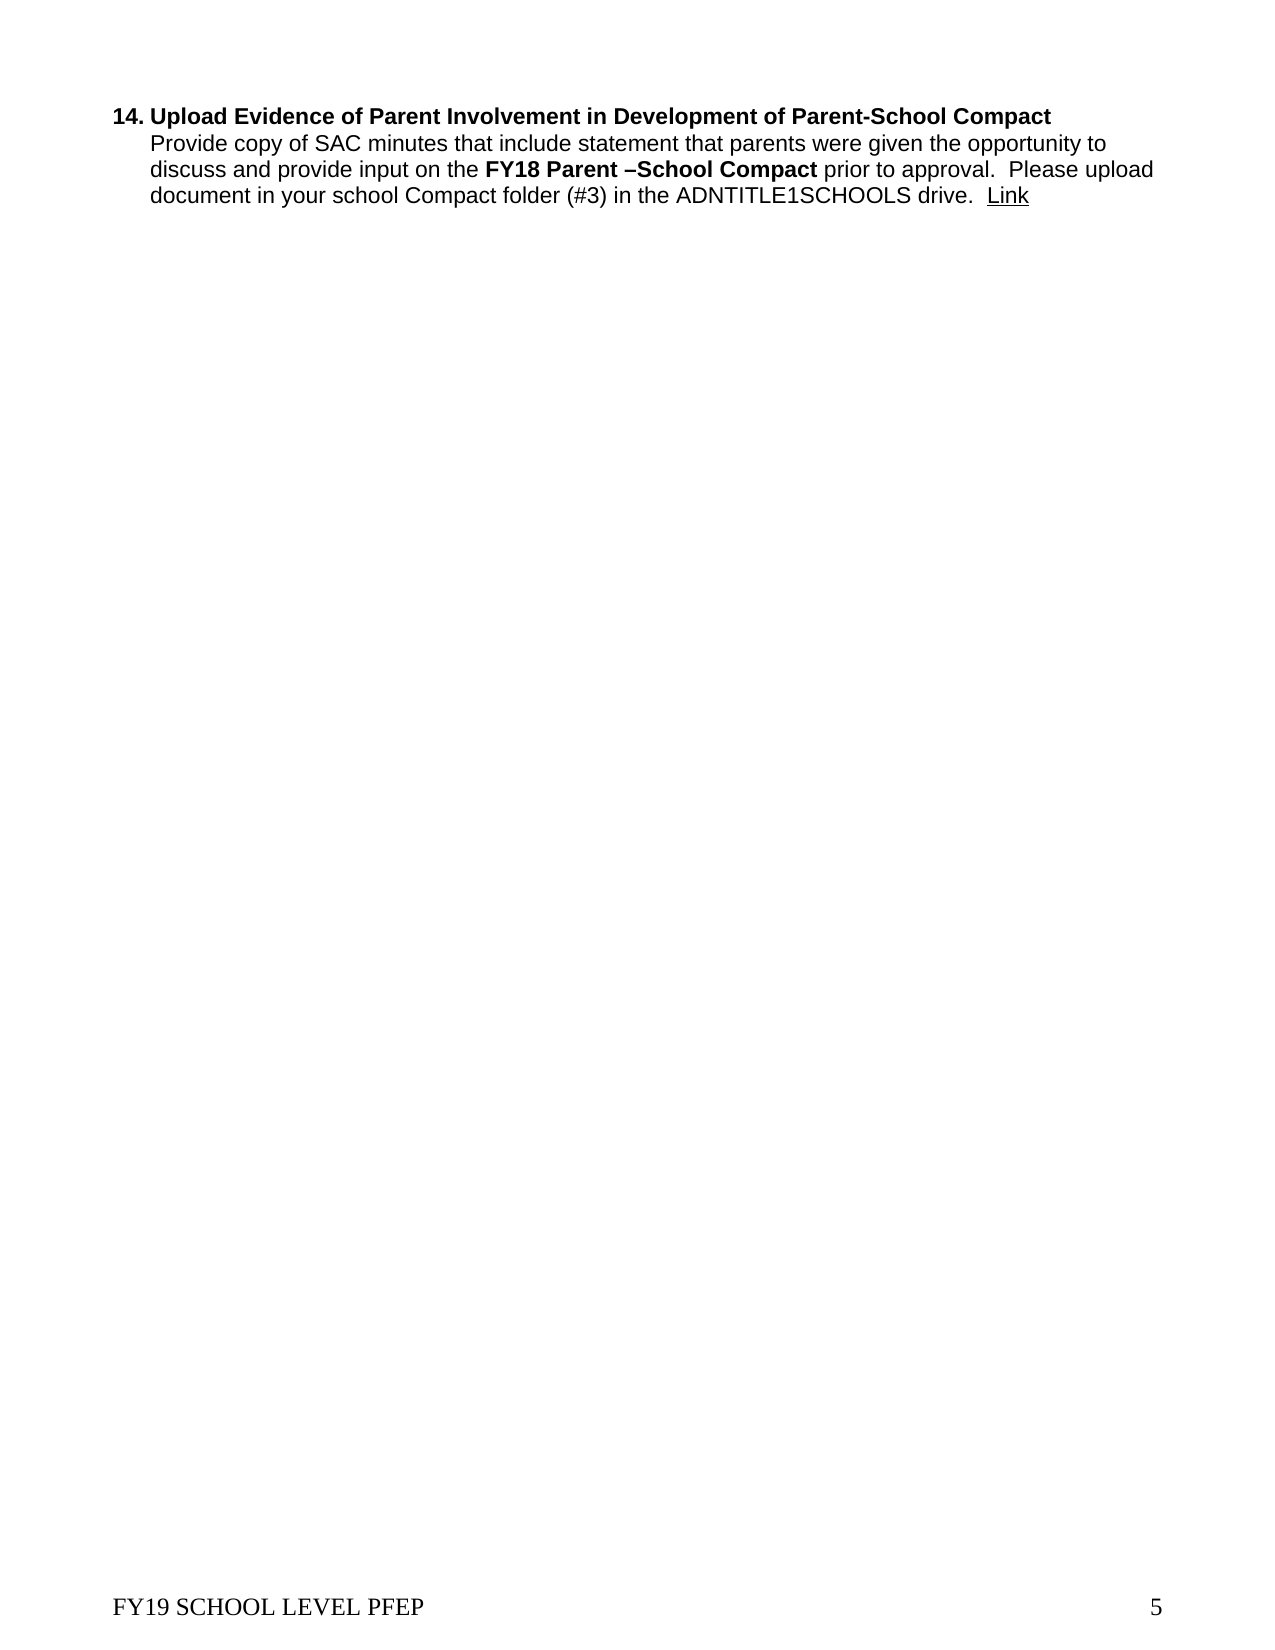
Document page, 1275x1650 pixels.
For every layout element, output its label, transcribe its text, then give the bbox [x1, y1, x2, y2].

list Upload Evidence of Parent Involvement in Development of Parent-School Compact Provide copy of SAC minutes that include statement that parents were given the opportunity to discuss and provide input on the FY18 Parent –School Compact prior to approval. Please upload document in your school Compact folder (#3) in the ADNTITLE1SCHOOLS drive. Link [112, 103, 1162, 208]
